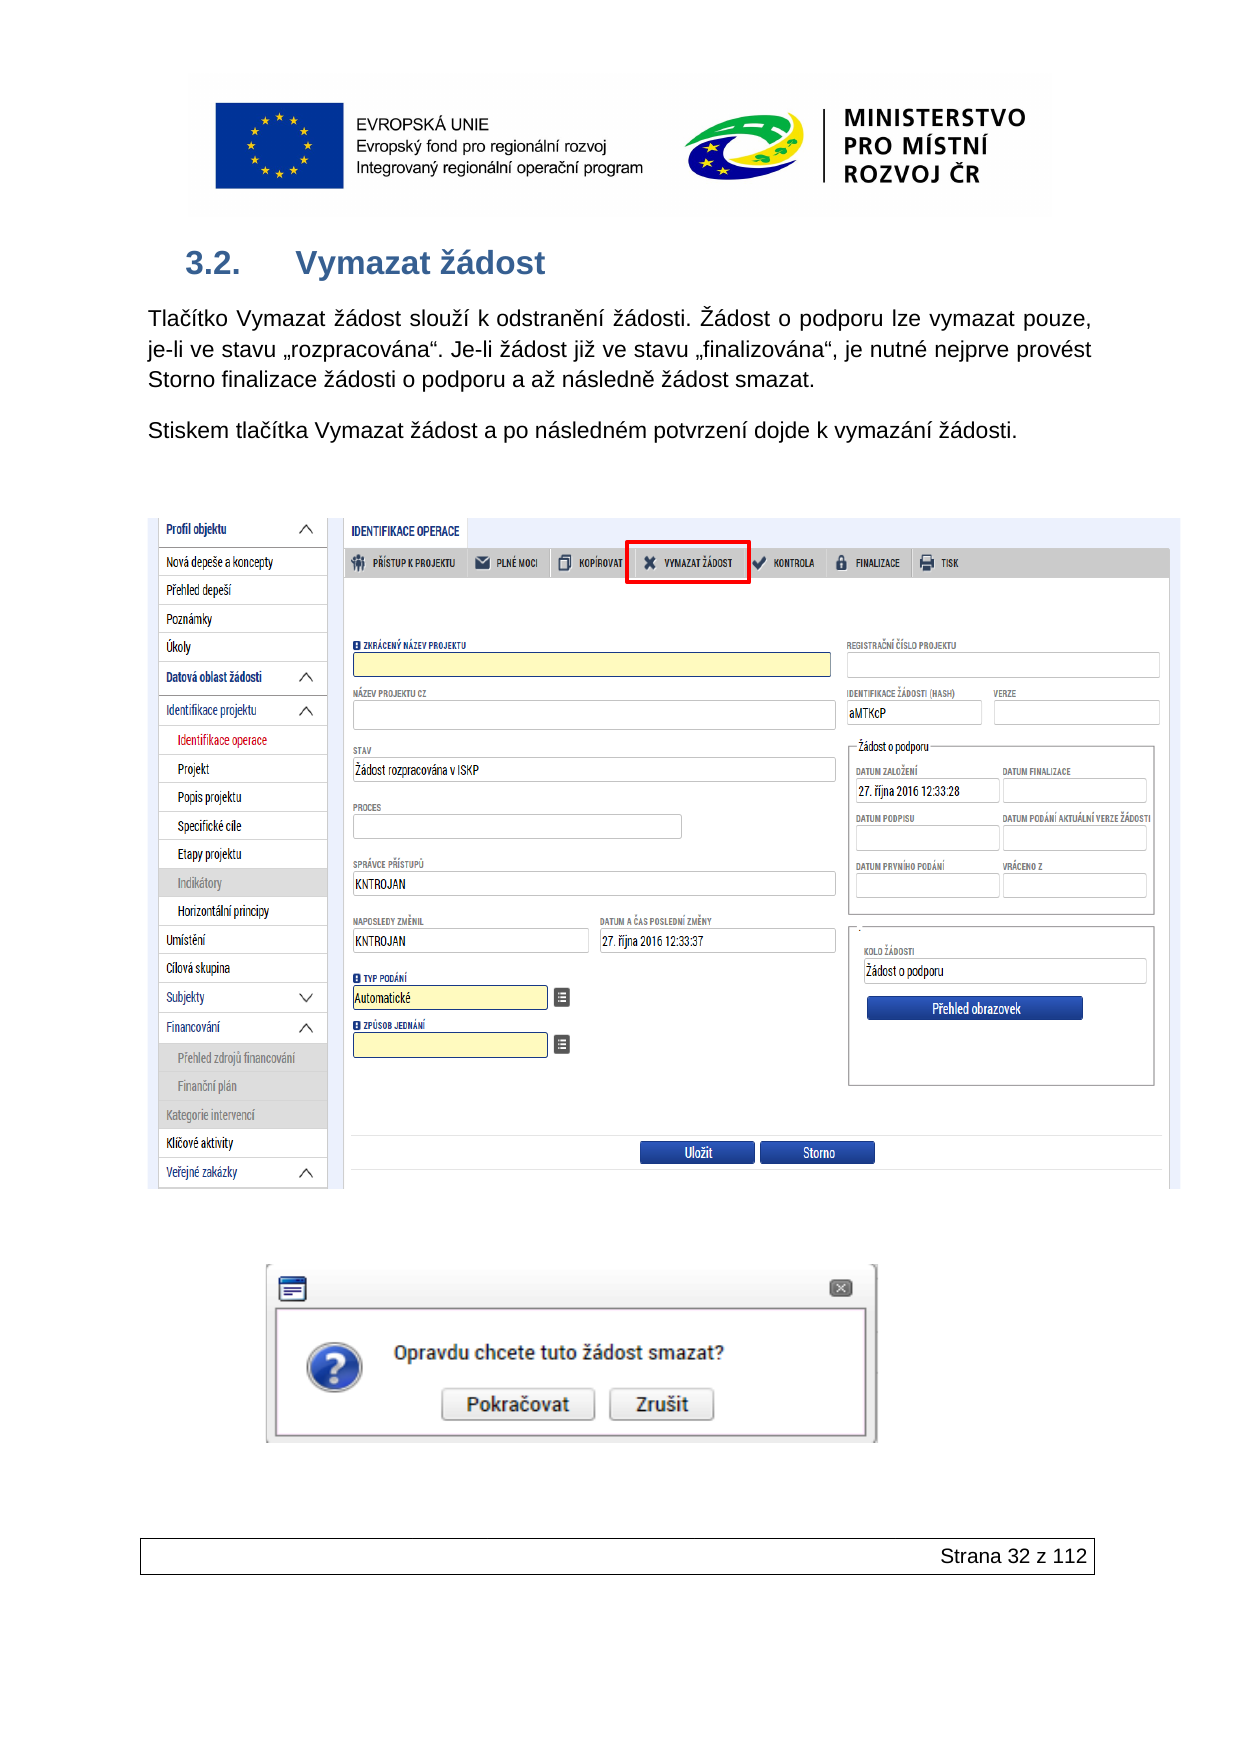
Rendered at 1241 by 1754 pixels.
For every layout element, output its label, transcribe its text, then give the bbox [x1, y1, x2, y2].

text Tlačítko Vymazat žádost slouží k odstranění žádosti. Žádost o podporu lze vymazat pouze, je-li ve stavu „rozpracována“. Je-li žádost již ve stavu „finalizována“, je nutné nejprve provést Storno finalizace žádosti o podporu a až následně žádost smazat. [148, 305, 1093, 392]
picture [265, 1264, 879, 1443]
picture [147, 518, 1181, 1189]
picture [187, 73, 1053, 217]
list Vymazat žádost [185, 243, 1093, 281]
text Stiskem tlačítka Vymazat žádost a po následném potvrzení dojde k vymazání žádosti. [148, 417, 1093, 443]
